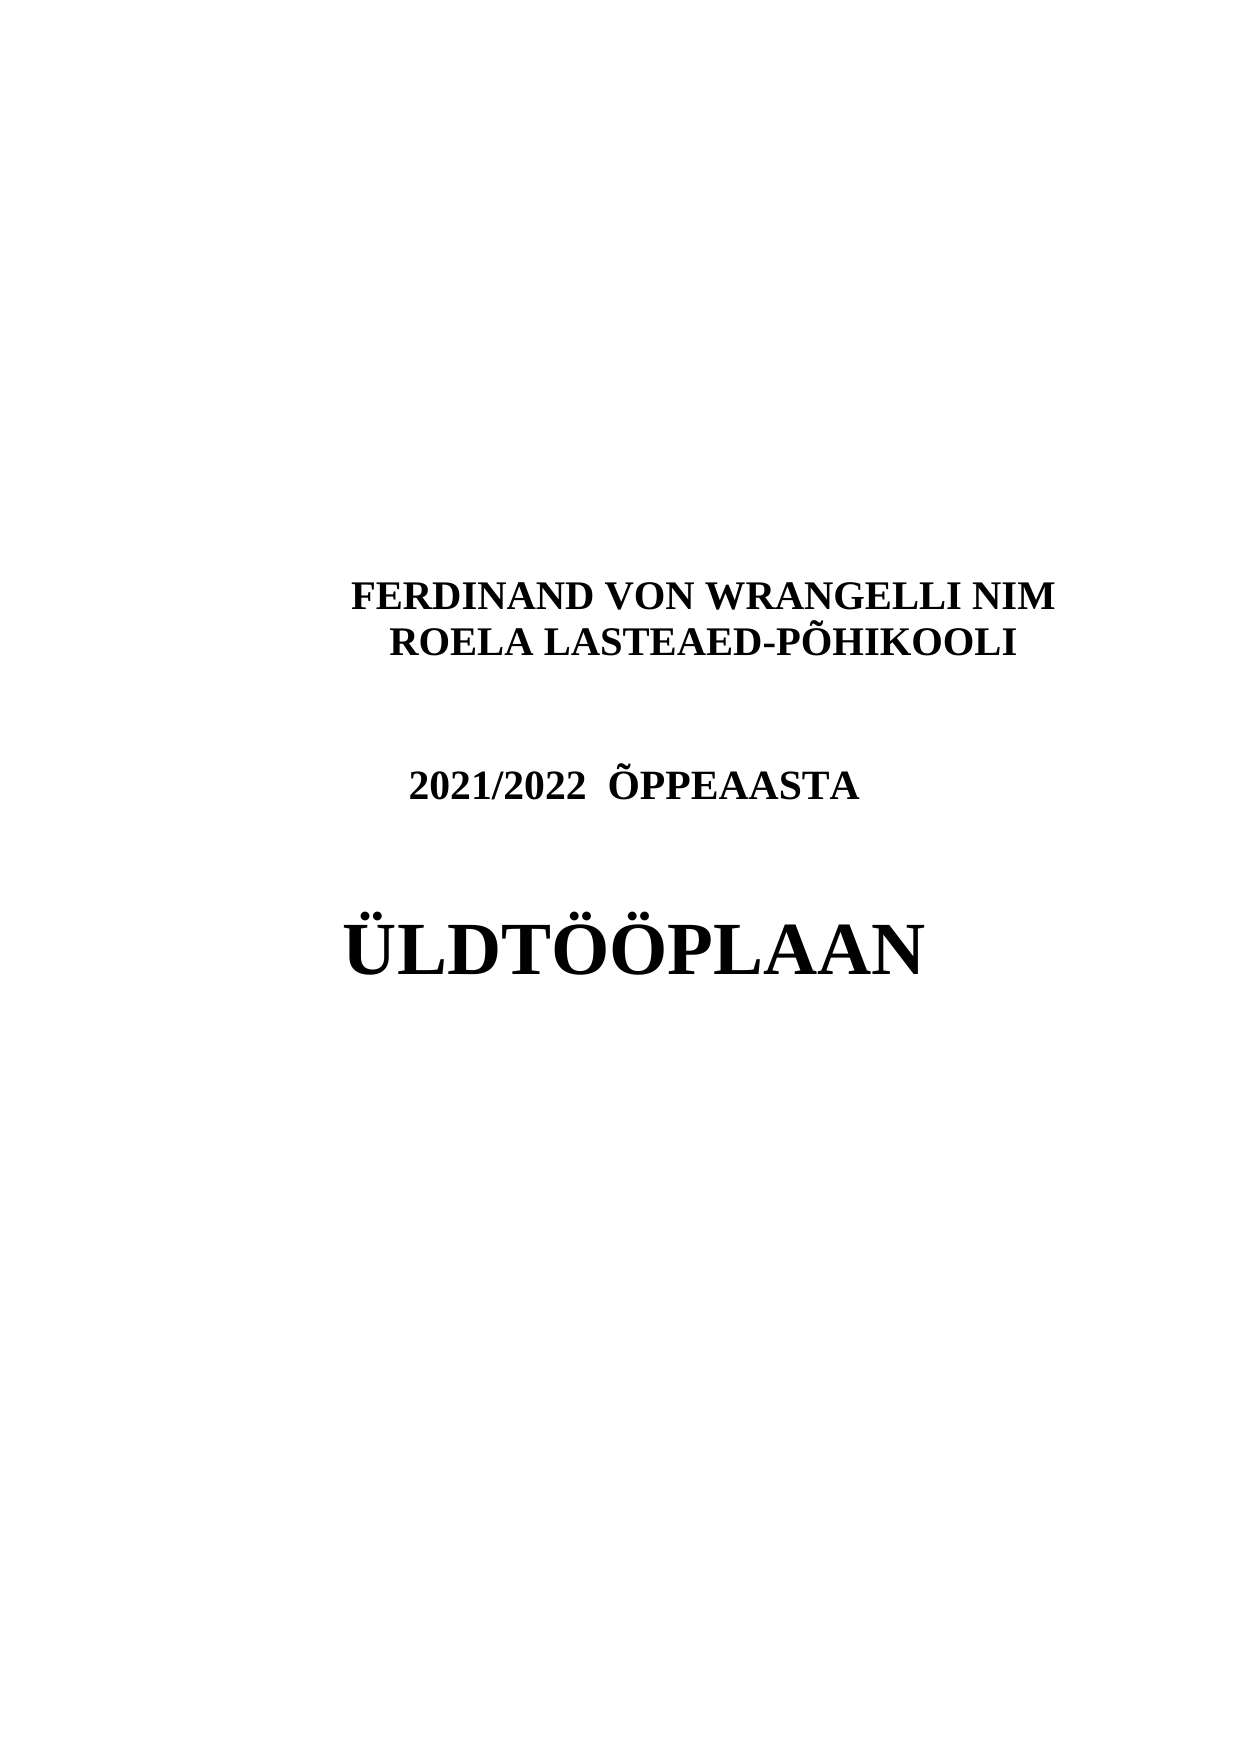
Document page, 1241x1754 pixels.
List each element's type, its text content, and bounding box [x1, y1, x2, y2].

text 2021/2022 ÕPPEAASTA [408, 760, 1090, 808]
text ÜLDTÖÖPLAAN [150, 904, 1119, 990]
text FERDINAND VON WRANGELLI NIM ROELA LASTEAED-PÕHIKOOLI [317, 571, 1090, 664]
